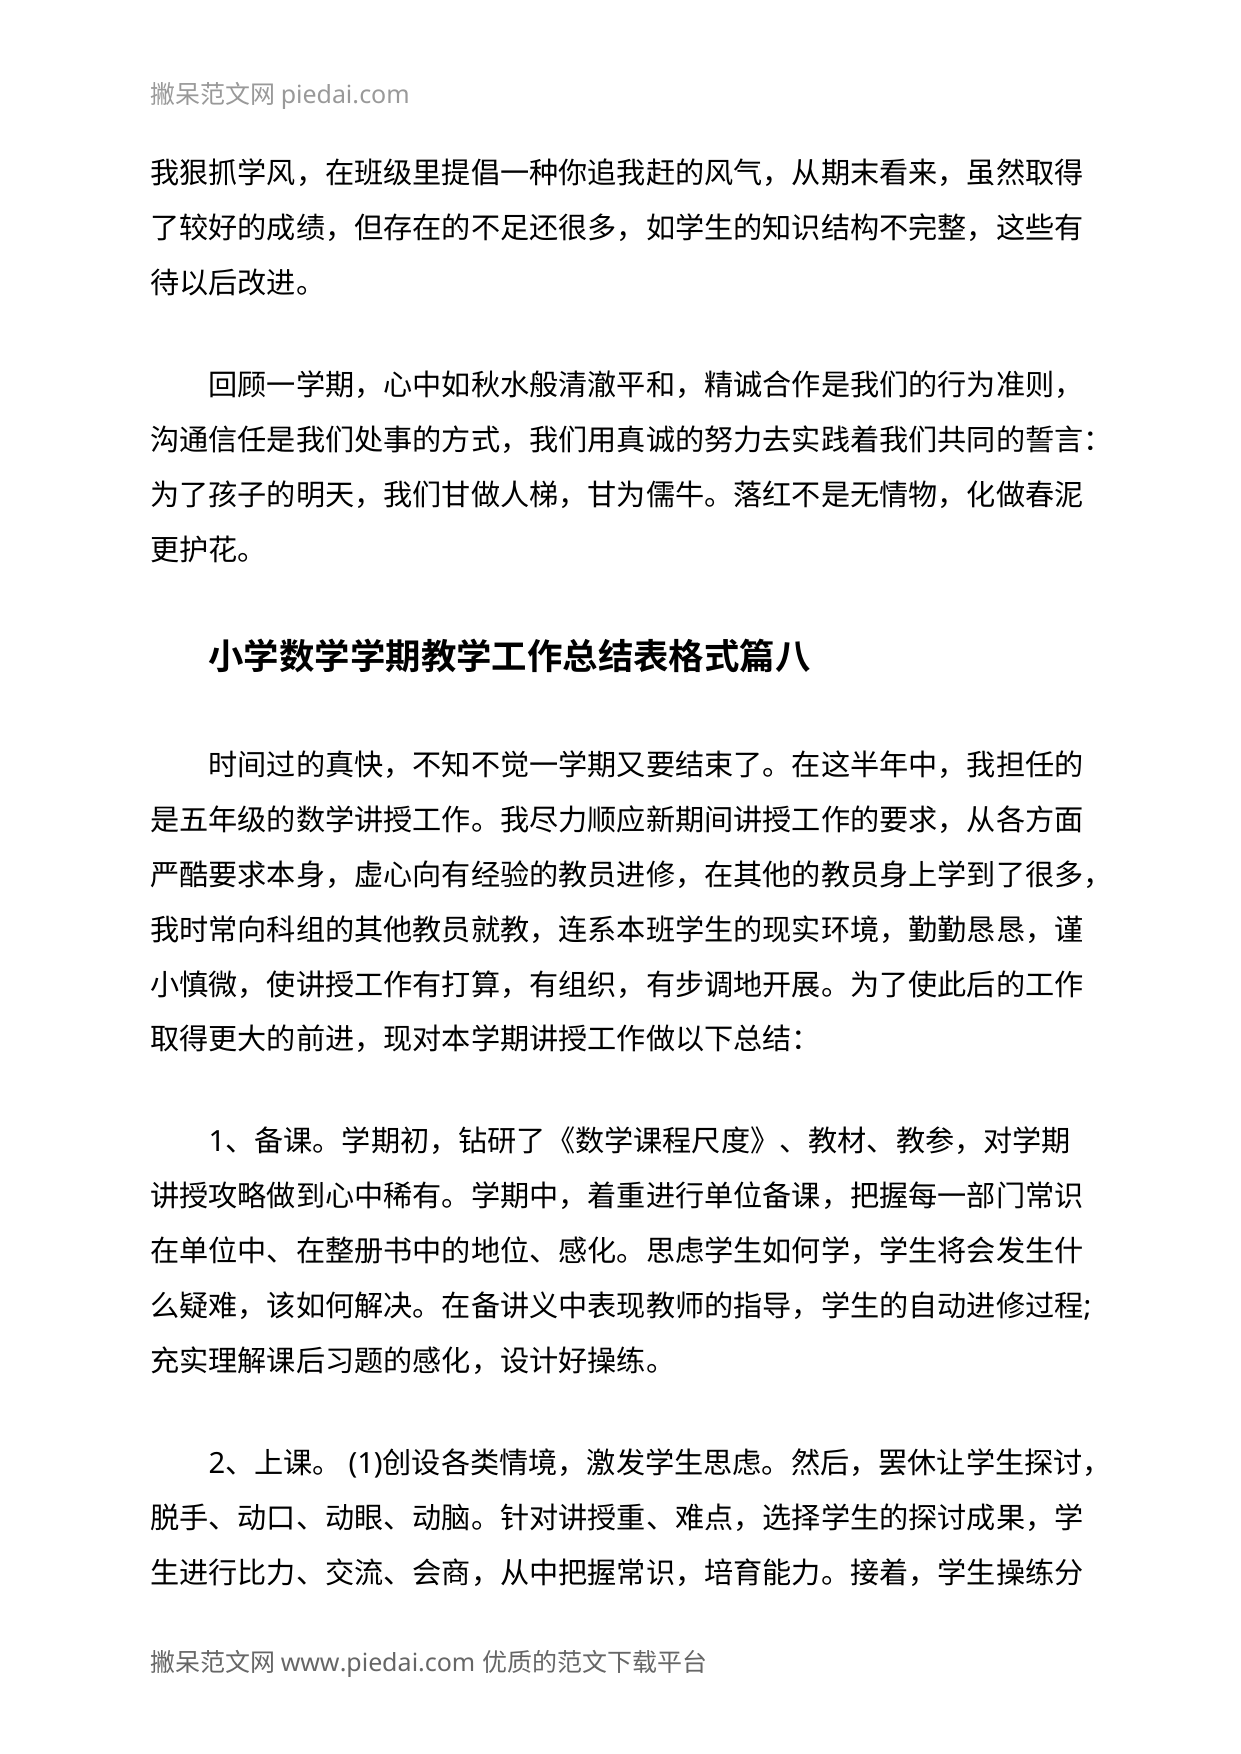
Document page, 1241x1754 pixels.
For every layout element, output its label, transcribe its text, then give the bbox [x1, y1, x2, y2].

text 小学数学学期教学工作总结表格式篇八 [150, 628, 1090, 679]
text 1、备课。学期初，钻研了《数学课程尺度》、教材、教参，对学期讲授攻略做到心中稀有。学期中，着重进行单位备课，把握每一部门常识在单位中、在整册书中的地位、感化。思虑学生如何学，学生将会发生什么疑难，该如何解决。在备讲义中表现教师的指导，学生的自动进修过程;充实理解课后习题的感化，设计好操练。 [150, 1118, 1090, 1380]
text 时间过的真快，不知不觉一学期又要结束了。在这半年中，我担任的是五年级的数学讲授工作。我尽力顺应新期间讲授工作的要求，从各方面严酷要求本身，虚心向有经验的教员进修，在其他的教员身上学到了很多，我时常向科组的其他教员就教，连系本班学生的现实环境，勤勤恳恳，谨小慎微，使讲授工作有打算，有组织，有步调地开展。为了使此后的工作取得更大的前进，现对本学期讲授工作做以下总结： [150, 741, 1090, 1058]
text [150, 150, 1090, 302]
text 回顾一学期，心中如秋水般清澈平和，精诚合作是我们的行为准则，沟通信任是我们处事的方式，我们用真诚的努力去实践着我们共同的誓言：为了孩子的明天，我们甘做人梯，甘为儒牛。落红不是无情物，化做春泥更护花。 [150, 362, 1090, 568]
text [150, 1439, 1090, 1591]
